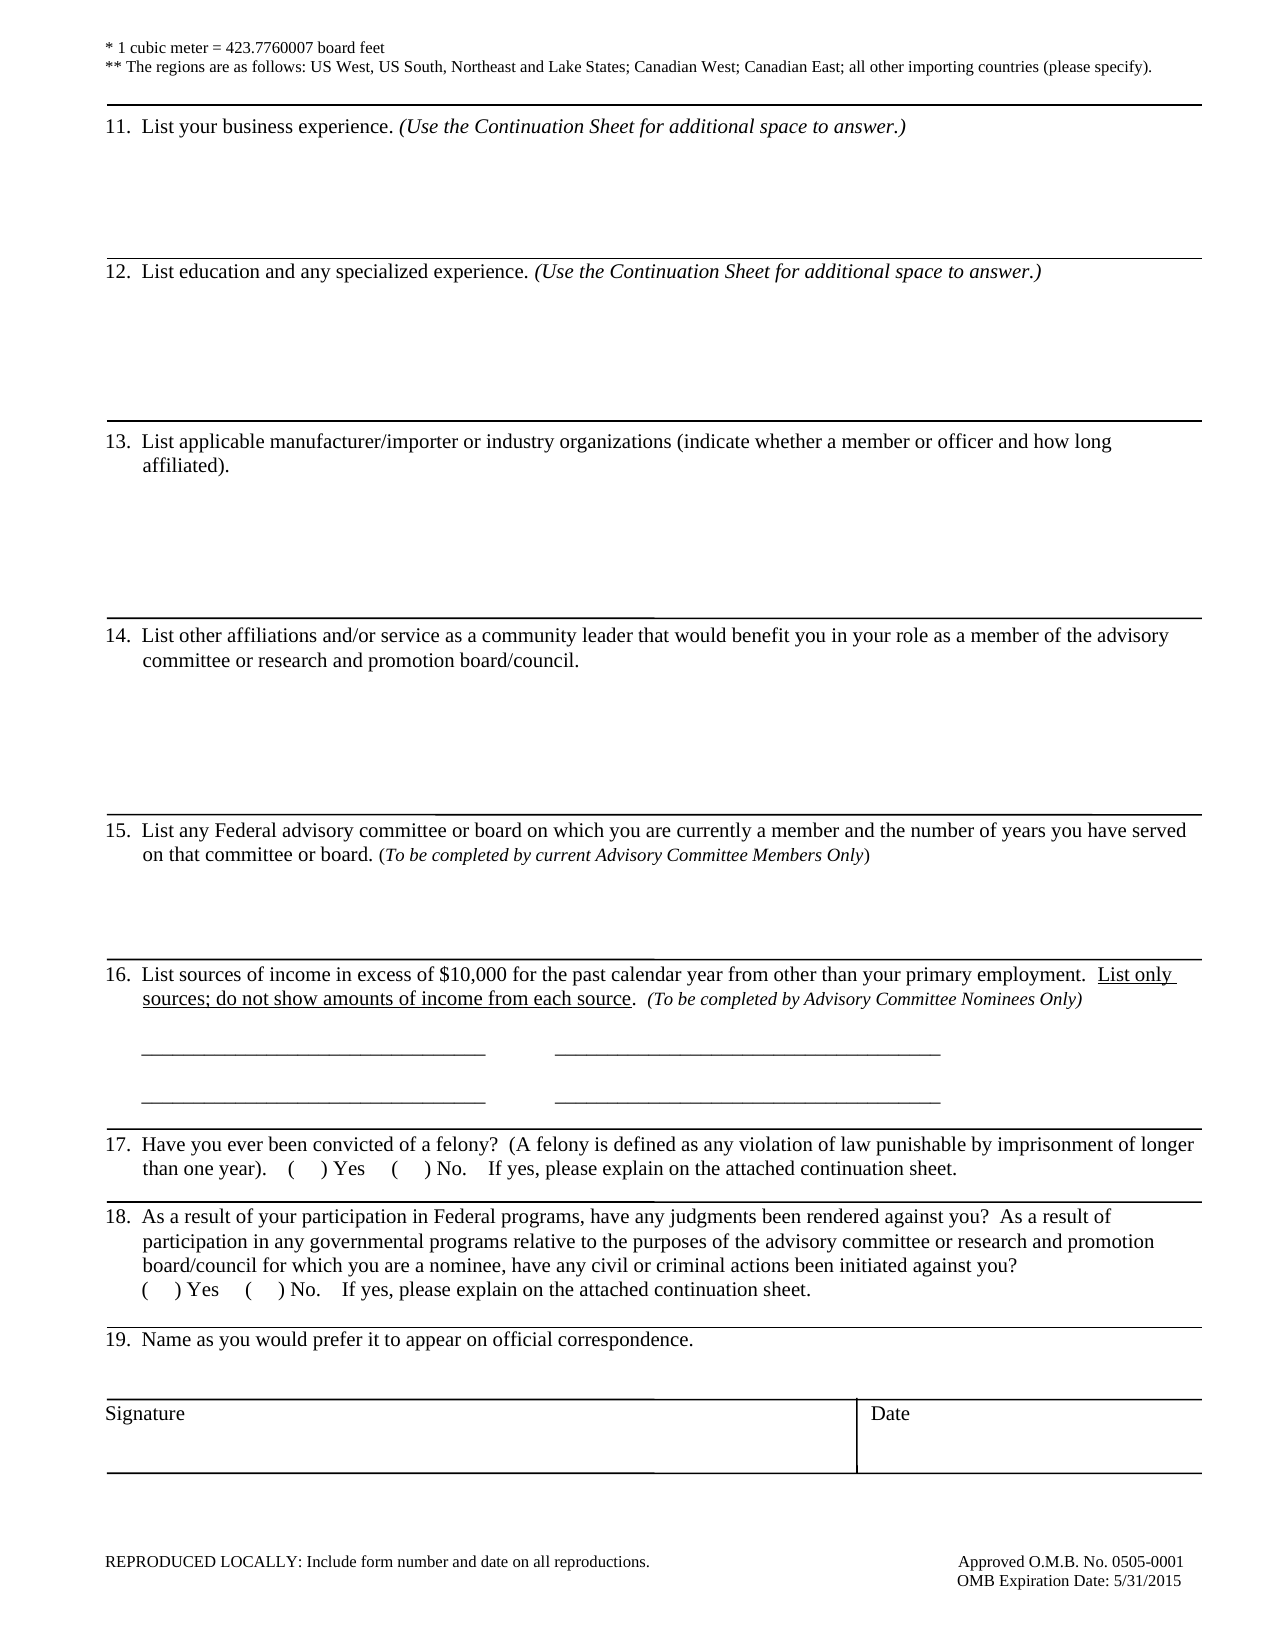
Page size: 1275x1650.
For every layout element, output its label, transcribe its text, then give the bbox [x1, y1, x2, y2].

text OMB Expiration Date: 5/31/2015 [780, 1571, 1200, 1590]
text _________________________________ _____________________________________ [105, 1082, 1200, 1106]
text _________________________________ _____________________________________ [105, 1034, 1200, 1058]
text 12. List education and any specialized experience. (Use the Continuation Sheet for additional space to answer.) [105, 258, 1200, 283]
text Signature Date [858, 1401, 1200, 1425]
text 16. List sources of income in excess of $10,000 for the past calendar year from other than your primary employment. List only sources; do not show amounts of income from each source. (To be completed by Advisory Committee Nominees Only) [105, 962, 1200, 1010]
text 19. Name as you would prefer it to appear on official correspondence. [105, 1327, 1200, 1351]
text REPRODUCED LOCALLY: Include form number and date on all reproductions. Approved O.M.B. No. 0505-0001 [105, 1552, 1200, 1571]
text 15. List any Federal advisory committee or board on which you are currently a member and the number of years you have served on that committee or board. (To be completed by current Advisory Committee Members Only) [105, 818, 1200, 866]
text ( ) Yes ( ) No. If yes, please explain on the attached continuation sheet. [105, 1277, 1200, 1301]
text 11. List your business experience. (Use the Continuation Sheet for additional space to answer.) [105, 114, 1200, 138]
text 17. Have you ever been convicted of a felony? (A felony is defined as any violation of law punishable by imprisonment of longer than one year). ( ) Yes ( ) No. If yes, please explain on the attached continuation sheet. [105, 1132, 1200, 1180]
text 18. As a result of your participation in Federal programs, have any judgments been rendered against you? As a result of participation in any governmental programs relative to the purposes of the advisory committee or research and promotion board/council for which you are a nominee, have any civil or criminal actions been initiated against you? [105, 1204, 1200, 1277]
text Signature Date [105, 1401, 856, 1425]
text * 1 cubic meter = 423.7760007 board feet ** The regions are as follows: US West, US South, Northeast and Lake States; Canadian West; Canadian East; all other importing countries (please specify). [105, 37, 1200, 76]
text 14. List other affiliations and/or service as a community leader that would benefit you in your role as a member of the advisory committee or research and promotion board/council. [105, 623, 1200, 672]
text 13. List applicable manufacturer/importer or industry organizations (indicate whether a member or officer and how long affiliated). [105, 429, 1200, 477]
